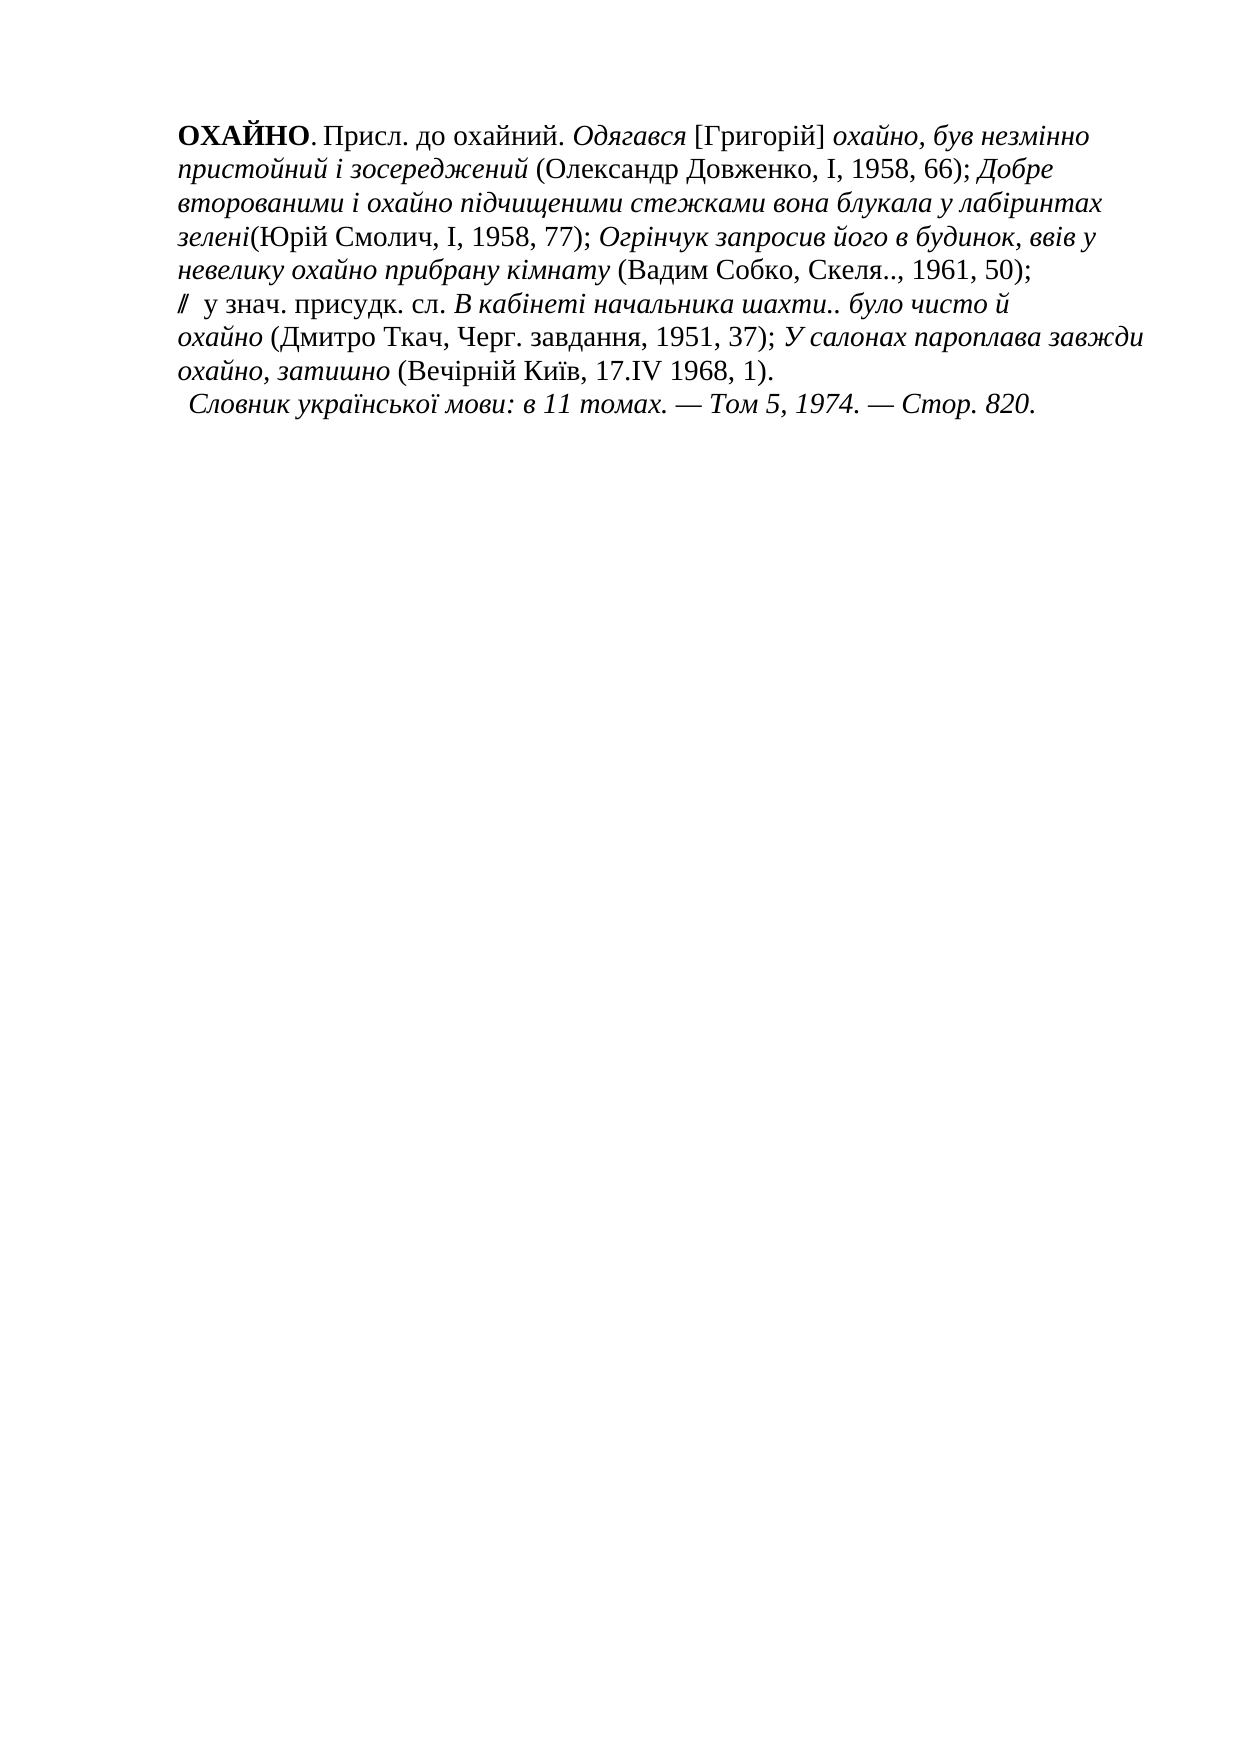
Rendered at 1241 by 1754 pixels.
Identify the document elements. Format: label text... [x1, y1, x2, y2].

text Словник української мови: в 11 томах. — Том 5, 1974. — Стор. 820. [188, 386, 1152, 420]
text ОХАЙНО. Присл. до охайний. Одягався [Григорій] охайно, був незмінно пристойний і зосереджений (Олександр Довженко, I, 1958, 66); Добре второваними і охайно підчищеними стежками вона блукала у лабіринтах зелені(Юрій Смолич, I, 1958, 77); Огрінчук запросив його в будинок, ввів у невелику охайно прибрану кімнату (Вадим Собко, Скеля.., 1961, 50); // у знач. присудк. сл. В кабінеті начальника шахти.. було чисто й охайно (Дмитро Ткач, Черг. завдання, 1951, 37); У салонах пароплава завжди охайно, затишно (Вечірній Київ, 17.IV 1968, 1). [177, 118, 1152, 386]
